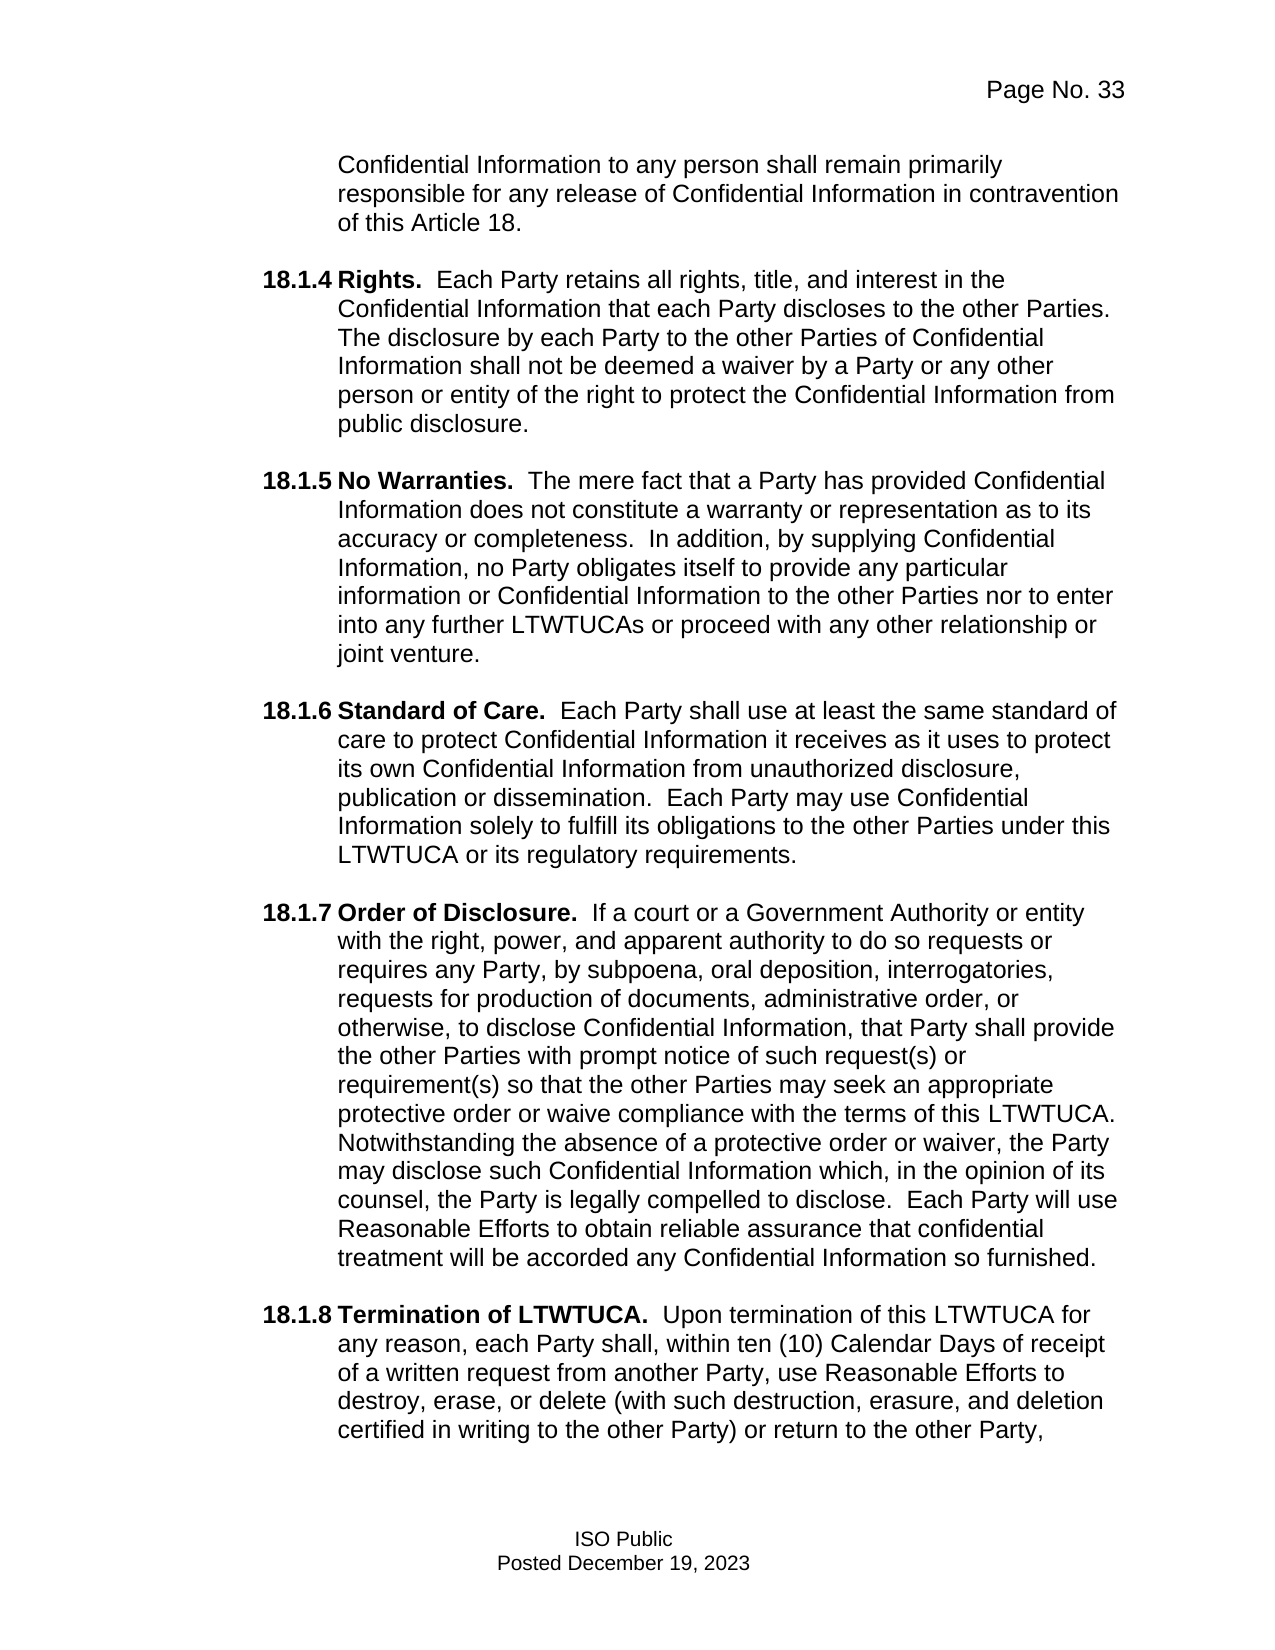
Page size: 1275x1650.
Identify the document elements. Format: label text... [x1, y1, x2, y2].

text 18.1.7 Order of Disclosure. If a court or a Government Authority or entity with the right, power, and apparent authority to do so requests or requires any Party, by subpoena, oral deposition, interrogatories, requests for production of documents, administrative order, or otherwise, to disclose Confidential Information, that Party shall provide the other Parties with prompt notice of such request(s) or requirement(s) so that the other Parties may seek an appropriate protective order or waive compliance with the terms of this LTWTUCA. Notwithstanding the absence of a protective order or waiver, the Party may disclose such Confidential Information which, in the opinion of its counsel, the Party is legally compelled to disclose. Each Party will use Reasonable Efforts to obtain reliable assurance that confidential treatment will be accorded any Confidential Information so furnished. [262, 897, 1125, 1271]
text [262, 1300, 1125, 1444]
text 18.1.6 Standard of Care. Each Party shall use at least the same standard of care to protect Confidential Information it receives as it uses to protect its own Confidential Information from unauthorized disclosure, publication or dissemination. Each Party may use Confidential Information solely to fulfill its obligations to the other Parties under this LTWTUCA or its regulatory requirements. [262, 696, 1125, 869]
text 18.1.4 Rights. Each Party retains all rights, title, and interest in the Confidential Information that each Party discloses to the other Parties. The disclosure by each Party to the other Parties of Confidential Information shall not be deemed a waiver by a Party or any other person or entity of the right to protect the Confidential Information from public disclosure. [262, 265, 1125, 437]
text 18.1.5 No Warranties. The mere fact that a Party has provided Confidential Information does not constitute a warranty or representation as to its accuracy or completeness. In addition, by supplying Confidential Information, no Party obligates itself to provide any particular information or Confidential Information to the other Parties nor to enter into any further LTWTUCAs or proceed with any other relationship or joint venture. [262, 466, 1125, 667]
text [262, 150, 1125, 236]
